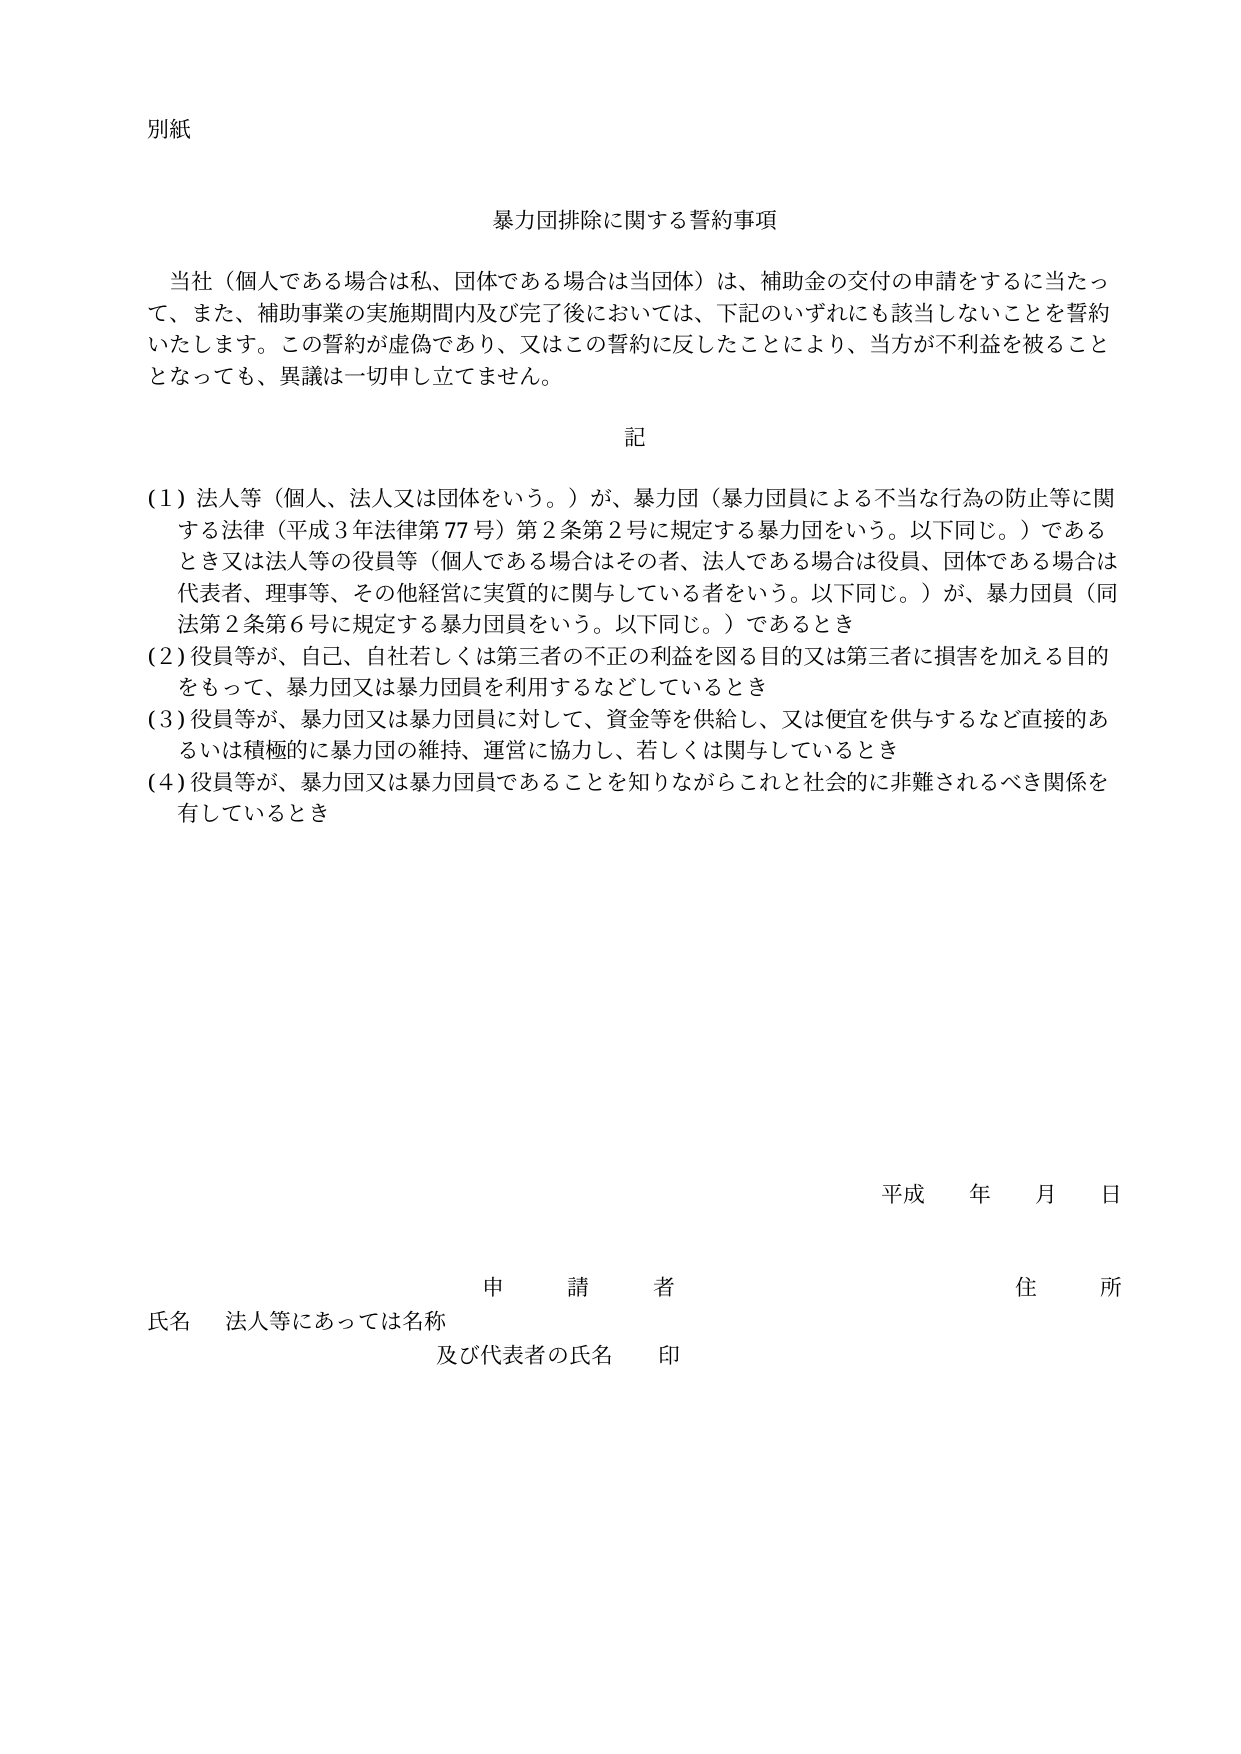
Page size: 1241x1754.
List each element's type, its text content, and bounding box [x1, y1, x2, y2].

text (３) 役員等が、暴力団又は暴力団員に対して、資金等を供給し、又は便宜を供与するなど直接的あるいは積極的に暴力団の維持、運営に協力し、若しくは関与しているとき [148, 702, 1122, 765]
text (４) 役員等が、暴力団又は暴力団員であることを知りながらこれと社会的に非難されるべき関係を有しているとき [148, 765, 1122, 828]
text (１) 法人等（個人、法人又は団体をいう。）が、暴力団（暴力団員による不当な行為の防止等に関する法律（平成３年法律第77号）第２条第２号に規定する暴力団をいう。以下同じ。）であるとき又は法人等の役員等（個人である場合はその者、法人である場合は役員、団体である場合は代表者、理事等、その他経営に実質的に関与している者をいう。以下同じ。）が、暴力団員（同法第２条第６号に規定する暴力団員をいう。以下同じ。）であるとき [148, 481, 1122, 639]
text 当社（個人である場合は私、団体である場合は当団体）は、補助金の交付の申請をするに当たって、また、補助事業の実施期間内及び完了後においては、下記のいずれにも該当しないことを誓約いたします。この誓約が虚偽であり、又はこの誓約に反したことにより、当方が不利益を被ることとなっても、異議は一切申し立てません。 [148, 264, 1122, 390]
text 暴力団排除に関する誓約事項 [148, 203, 1122, 235]
text 記 [148, 420, 1122, 452]
text 及び代表者の氏名 印 [148, 1337, 1122, 1371]
text 別紙 [148, 112, 1122, 144]
text 平成 年 月 日 [148, 1177, 1122, 1208]
text (２) 役員等が、自己、自社若しくは第三者の不正の利益を図る目的又は第三者に損害を加える目的をもって、暴力団又は暴力団員を利用するなどしているとき [148, 639, 1122, 702]
text 申請者 住所 氏名 法人等にあっては名称 [148, 1268, 1122, 1337]
